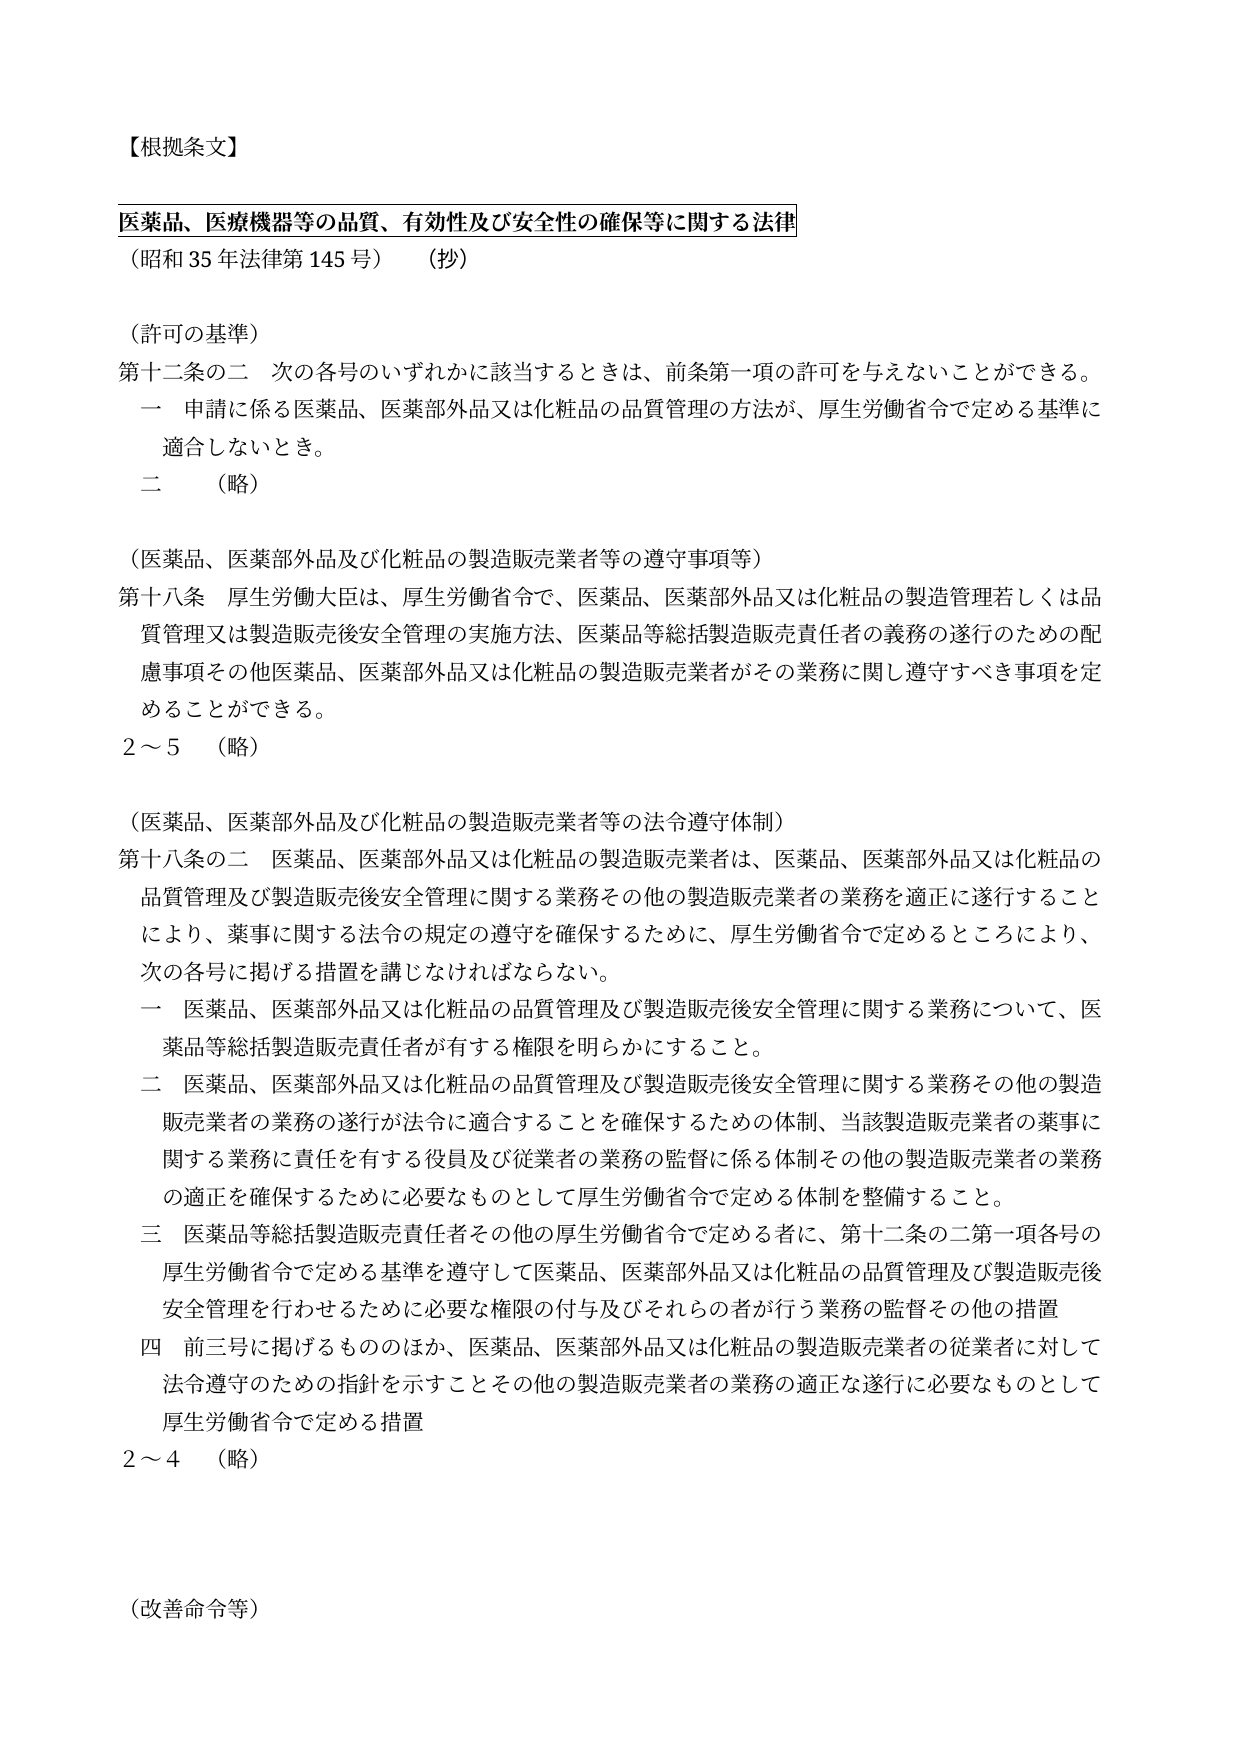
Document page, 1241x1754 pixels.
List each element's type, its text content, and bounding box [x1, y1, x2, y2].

text 一 申請に係る医薬品、医薬部外品又は化粧品の品質管理の方法が、厚生労働省令で定める基準に適合しないとき。 [140, 389, 1122, 464]
text 第十八条 厚生労働大臣は、厚生労働省令で、医薬品、医薬部外品又は化粧品の製造管理若しくは品質管理又は製造販売後安全管理の実施方法、医薬品等総括製造販売責任者の義務の遂行のための配慮事項その他医薬品、医薬部外品又は化粧品の製造販売業者がその業務に関し遵守すべき事項を定めることができる。 [118, 577, 1122, 727]
text 四 前三号に掲げるもののほか、医薬品、医薬部外品又は化粧品の製造販売業者の従業者に対して法令遵守のための指針を示すことその他の製造販売業者の業務の適正な遂行に必要なものとして厚生労働省令で定める措置 [140, 1327, 1122, 1439]
text （許可の基準） [118, 314, 1122, 352]
text 一 医薬品、医薬部外品又は化粧品の品質管理及び製造販売後安全管理に関する業務について、医薬品等総括製造販売責任者が有する権限を明らかにすること。 [140, 989, 1122, 1064]
text 二 医薬品、医薬部外品又は化粧品の品質管理及び製造販売後安全管理に関する業務その他の製造販売業者の業務の遂行が法令に適合することを確保するための体制、当該製造販売業者の薬事に関する業務に責任を有する役員及び従業者の業務の監督に係る体制その他の製造販売業者の業務の適正を確保するために必要なものとして厚生労働省令で定める体制を整備すること。 [140, 1064, 1122, 1214]
text 三 医薬品等総括製造販売責任者その他の厚生労働省令で定める者に、第十二条の二第一項各号の厚生労働省令で定める基準を遵守して医薬品、医薬部外品又は化粧品の品質管理及び製造販売後安全管理を行わせるために必要な権限の付与及びそれらの者が行う業務の監督その他の措置 [140, 1214, 1122, 1327]
text ２～５ （略） [118, 727, 1122, 764]
text 【根拠条文】 [118, 127, 1122, 164]
text （医薬品、医薬部外品及び化粧品の製造販売業者等の遵守事項等） [118, 539, 1122, 577]
text ２～４ （略） [118, 1439, 1122, 1477]
text 第十二条の二 次の各号のいずれかに該当するときは、前条第一項の許可を与えないことができる。 [118, 352, 1122, 389]
text （改善命令等） [118, 1589, 1122, 1627]
text 医薬品、医療機器等の品質、有効性及び安全性の確保等に関する法律 [118, 202, 1122, 239]
text 二 （略） [140, 464, 1122, 502]
text 第十八条の二 医薬品、医薬部外品又は化粧品の製造販売業者は、医薬品、医薬部外品又は化粧品の品質管理及び製造販売後安全管理に関する業務その他の製造販売業者の業務を適正に遂行することにより、薬事に関する法令の規定の遵守を確保するために、厚生労働省令で定めるところにより、次の各号に掲げる措置を講じなければならない。 [118, 839, 1122, 989]
text （昭和35年法律第145号） （抄） [118, 239, 1122, 277]
text （医薬品、医薬部外品及び化粧品の製造販売業者等の法令遵守体制） [118, 802, 1122, 839]
